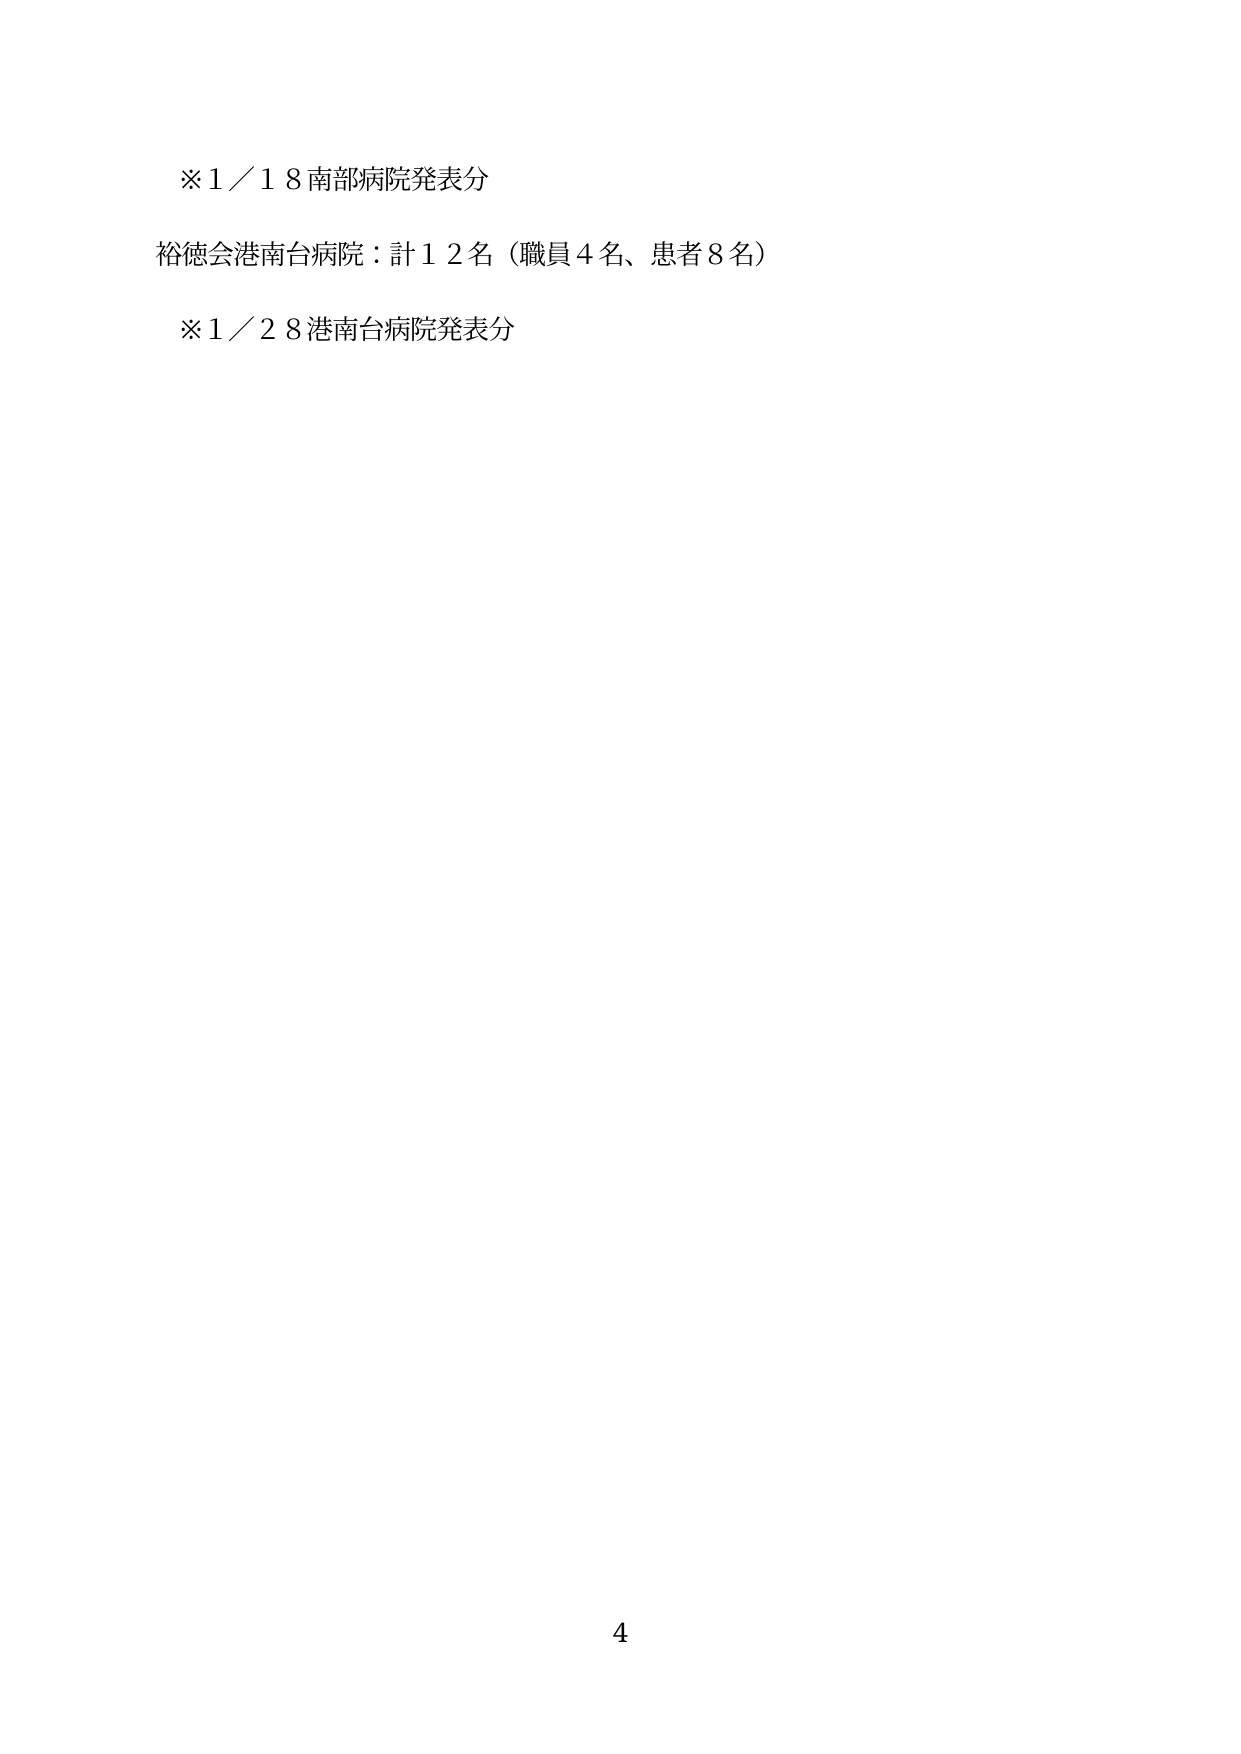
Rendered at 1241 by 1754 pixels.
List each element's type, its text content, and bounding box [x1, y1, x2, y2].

text 裕徳会港南台病院：計１２名（職員４名、患者８名） [130, 216, 1110, 291]
text ※１／２８港南台病院発表分 [130, 291, 1110, 366]
text ※１／１８南部病院発表分 [130, 141, 1110, 216]
